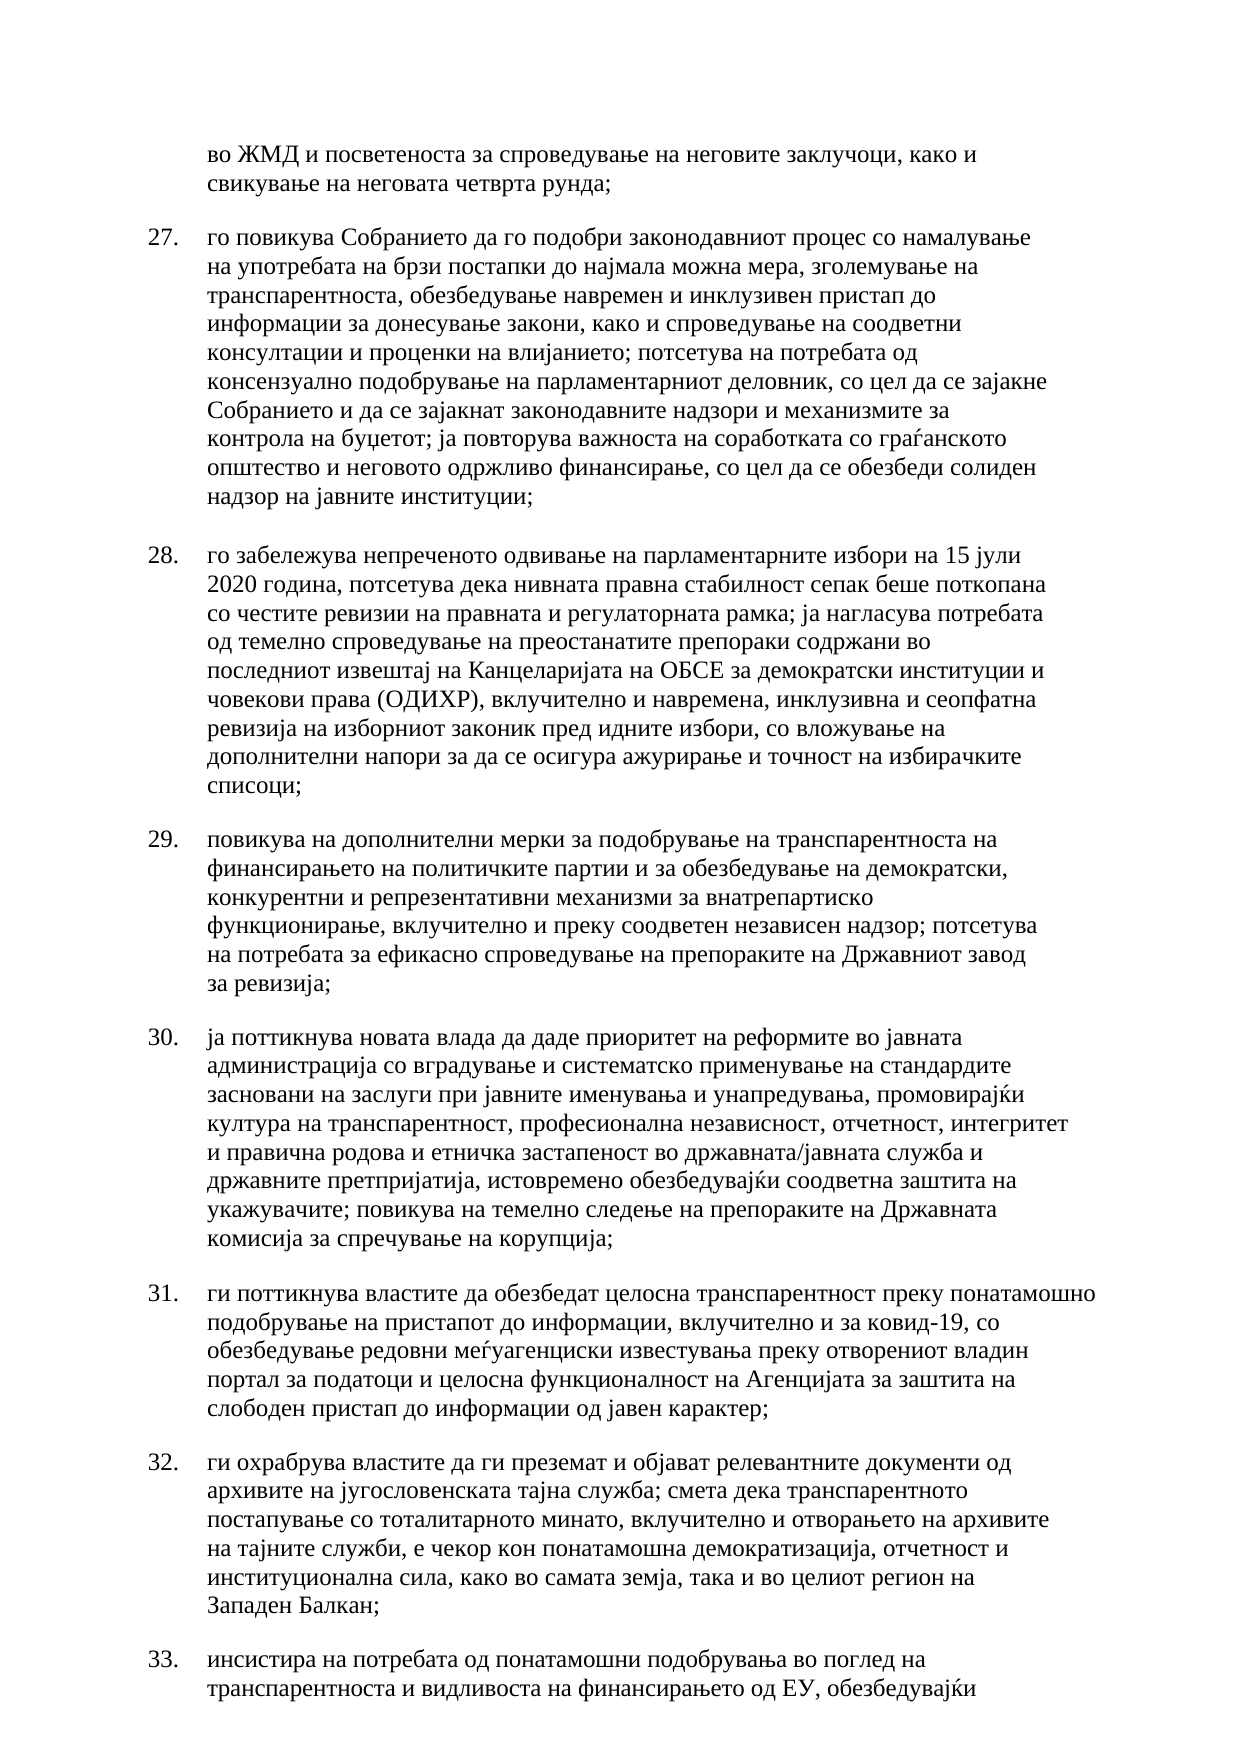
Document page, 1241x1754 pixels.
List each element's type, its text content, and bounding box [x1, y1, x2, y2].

list ги поттикнува властите да обезбедат целосна транспарентност преку понатамошно подобрување на пристапот до информации, вклучително и за ковид-19, со обезбедување редовни меѓуагенциски известувања преку отворениот владин портал за податоци и целосна функционалност на Агенцијата за заштита на слободен пристап до информации од јавен карактер; [148, 1278, 1103, 1422]
list го повикува Собранието да го подобри законодавниот процес со намалување на употребата на брзи постапки до најмала можна мера, зголемување на транспарентноста, обезбедување навремен и инклузивен пристап до информации за донесување закони, како и спроведување на соодветни консултации и проценки на влијанието; потсетува на потребата од консензуално подобрување на парламентарниот деловник, со цел да се зајакне Собранието и да се зајакнат законодавните надзори и механизмите за контрола на буџетот; ја повторува важноста на соработката со граѓанското општество и неговото одржливо финансирање, со цел да се обезбеди солиден надзор на јавните институции; [148, 222, 1053, 510]
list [148, 1644, 1052, 1702]
list ја поттикнува новата влада да даде приоритет на реформите во јавната администрација со вградување и систематско применување на стандардите засновани на заслуги при јавните именувања и унапредувања, промовирајќи култура на транспарентност, професионална независност, отчетност, интегритет и правична родова и етничка застапеност во државната/јавната служба и државните претпријатија, истовремено обезбедувајќи соодветна заштита на укажувачите; повикува на темелно следење на препораките на Државната комисија за спречување на корупција; [148, 1022, 1084, 1252]
list повикува на дополнителни мерки за подобрување на транспарентноста на финансирањето на политичките партии и за обезбедување на демократски, конкурентни и репрезентативни механизми за внатрепартиско функционирање, вклучително и преку соодветен независен надзор; потсетува на потребата за ефикасно спроведување на препораките на Државниот завод за ревизија; [148, 824, 1053, 997]
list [148, 139, 1084, 197]
list ги охрабрува властите да ги преземат и објават релевантните документи од архивите на југословенската тајна служба; смета дека транспарентното постапување со тоталитарното минато, вклучително и отворањето на архивите на тајните служби, е чекор кон понатамошна демократизација, отчетност и институционална сила, како во самата земја, така и во целиот регион на Западен Балкан; [148, 1447, 1066, 1619]
list го забележува непреченото одвивање на парламентарните избори на 15 јули 2020 година, потсетува дека нивната правна стабилност сепак беше поткопана со честите ревизии на правната и регулаторната рамка; ја нагласува потребата од темелно спроведување на преостанатите препораки содржани во последниот извештај на Канцеларијата на ОБСЕ за демократски институции и човекови права (ОДИХР), вклучително и навремена, инклузивна и сеопфатна ревизија на изборниот законик пред идните избори, со вложување на дополнителни напори за да се осигура ажурирање и точност на избирачките списоци; [148, 540, 1053, 799]
